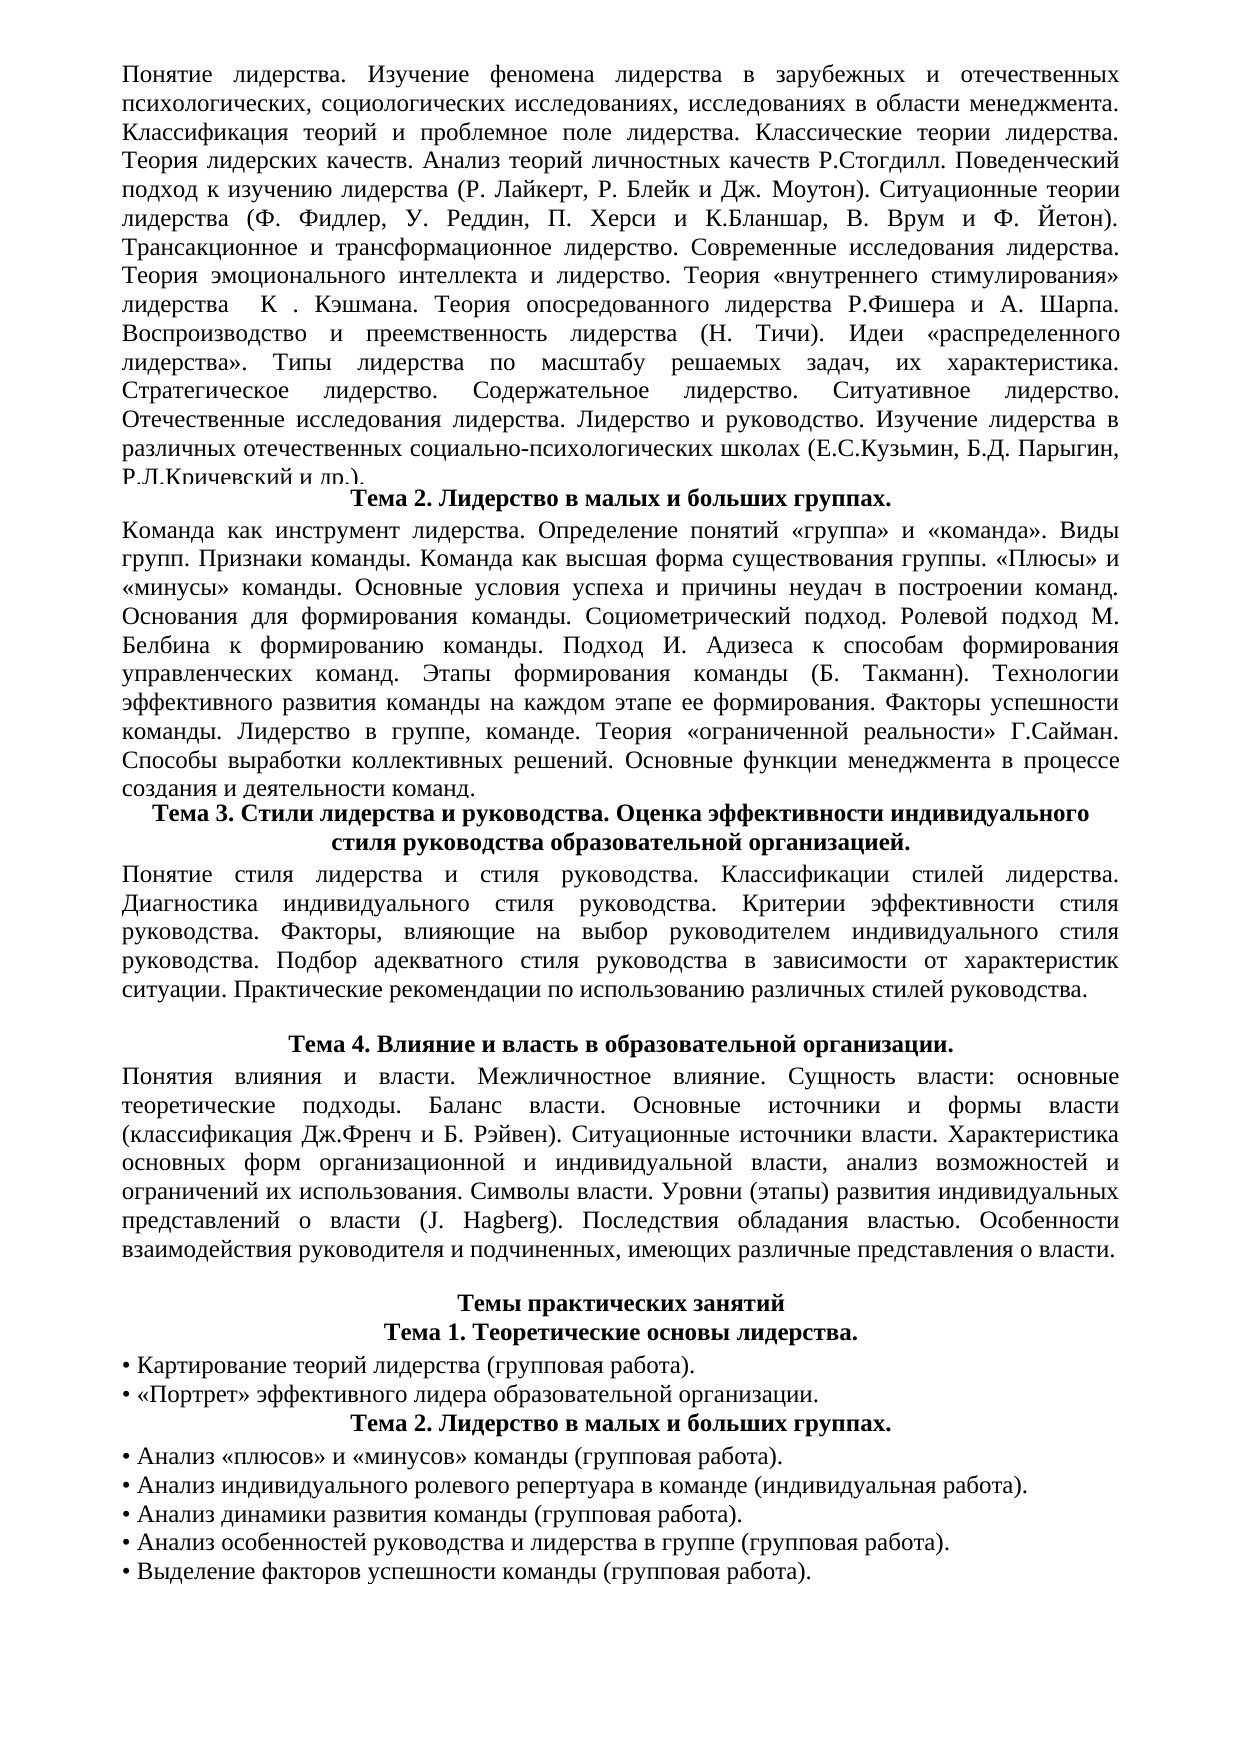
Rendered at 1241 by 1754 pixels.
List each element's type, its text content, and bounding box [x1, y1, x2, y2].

table_cell Команда как инструмент лидерства. Определение понятий «группа» и «команда». Виды групп. Признаки команды. Команда как высшая форма существования группы. «Плюсы» и «минусы» команды. Основные условия успеха и причины неудач в построении команд. Основания для формирования команды. Социометрический подход. Ролевой подход М. Белбина к формированию команды. Подход И. Адизеса к способам формирования управленческих команд. Этапы формирования команды (Б. Такманн). Технологии эффективного развития команды на каждом этапе ее формирования. Факторы успешности команды. Лидерство в группе, команде. Теория «ограниченной реальности» Г.Сайман. Способы выработки коллективных решений. Основные функции менеджмента в процессе создания и деятельности команд. [118, 515, 1124, 798]
table_cell Тема 1. Теоретические основы лидерства. [118, 1317, 1124, 1350]
table_header Понятие лидерства. Изучение феномена лидерства в зарубежных и отечественных психологических, социологических исследованиях, исследованиях в области менеджмента. Классификация теорий и проблемное поле лидерства. Классические теории лидерства. Теория лидерских качеств. Анализ теорий личностных качеств Р.Стогдилл. Поведенческий подход к изучению лидерства (Р. Лайкерт, Р. Блейк и Дж. Моутон). Ситуационные теории лидерства (Ф. Фидлер, У. Реддин, П. Херси и К.Бланшар, В. Врум и Ф. Йетон). Трансакционное и трансформационное лидерство. Современные исследования лидерства. Теория эмоционального интеллекта и лидерство. Теория «внутреннего стимулирования» лидерства К . Кэшмана. Теория опосредованного лидерства Р.Фишера и А. Шарпа. Воспроизводство и преемственность лидерства (Н. Тичи). Идеи «распределенного лидерства». Типы лидерства по масштабу решаемых задач, их характеристика. Стратегическое лидерство. Содержательное лидерство. Ситуативное лидерство. Отечественные исследования лидерства. Лидерство и руководство. Изучение лидерства в различных отечественных социально-психологических школах (Е.С.Кузьмин, Б.Д. Парыгин, Р.Л.Кричевский и др.). [118, 59, 1124, 483]
table_cell Понятие стиля лидерства и стиля руководства. Классификации стилей лидерства. Диагностика индивидуального стиля руководства. Критерии эффективности стиля руководства. Факторы, влияющие на выбор руководителем индивидуального стиля руководства. Подбор адекватного стиля руководства в зависимости от характеристик ситуации. Практические рекомендации по использованию различных стилей руководства. [118, 859, 1124, 1029]
table_cell Тема 2. Лидерство в малых и больших группах. [118, 1408, 1124, 1441]
table_cell Тема 2. Лидерство в малых и больших группах. [118, 483, 1124, 515]
table_cell • Картирование теорий лидерства (групповая работа). • «Портрет» эффективного лидера образовательной организации. [118, 1350, 1124, 1408]
table_cell • Анализ «плюсов» и «минусов» команды (групповая работа). • Анализ индивидуального ролевого репертуара в команде (индивидуальная работа). • Анализ динамики развития команды (групповая работа). • Анализ особенностей руководства и лидерства в группе (групповая работа). • Выделение факторов успешности команды (групповая работа). [118, 1441, 1124, 1583]
table_cell Тема 4. Влияние и власть в образовательной организации. [118, 1030, 1124, 1061]
table_cell Понятия влияния и власти. Межличностное влияние. Сущность власти: основные теоретические подходы. Баланс власти. Основные источники и формы власти (классификация Дж.Френч и Б. Рэйвен). Ситуационные источники власти. Характеристика основных форм организационной и индивидуальной власти, анализ возможностей и ограничений их использования. Символы власти. Уровни (этапы) развития индивидуальных представлений о власти (J. Hagberg). Последствия обладания властью. Особенности взаимодействия руководителя и подчиненных, имеющих различные представления о власти. [118, 1061, 1124, 1288]
table_cell Тема 3. Стили лидерства и руководства. Оценка эффективности индивидуального стиля руководства образовательной организацией. [118, 798, 1124, 859]
table_cell Темы практических занятий [118, 1288, 1124, 1317]
